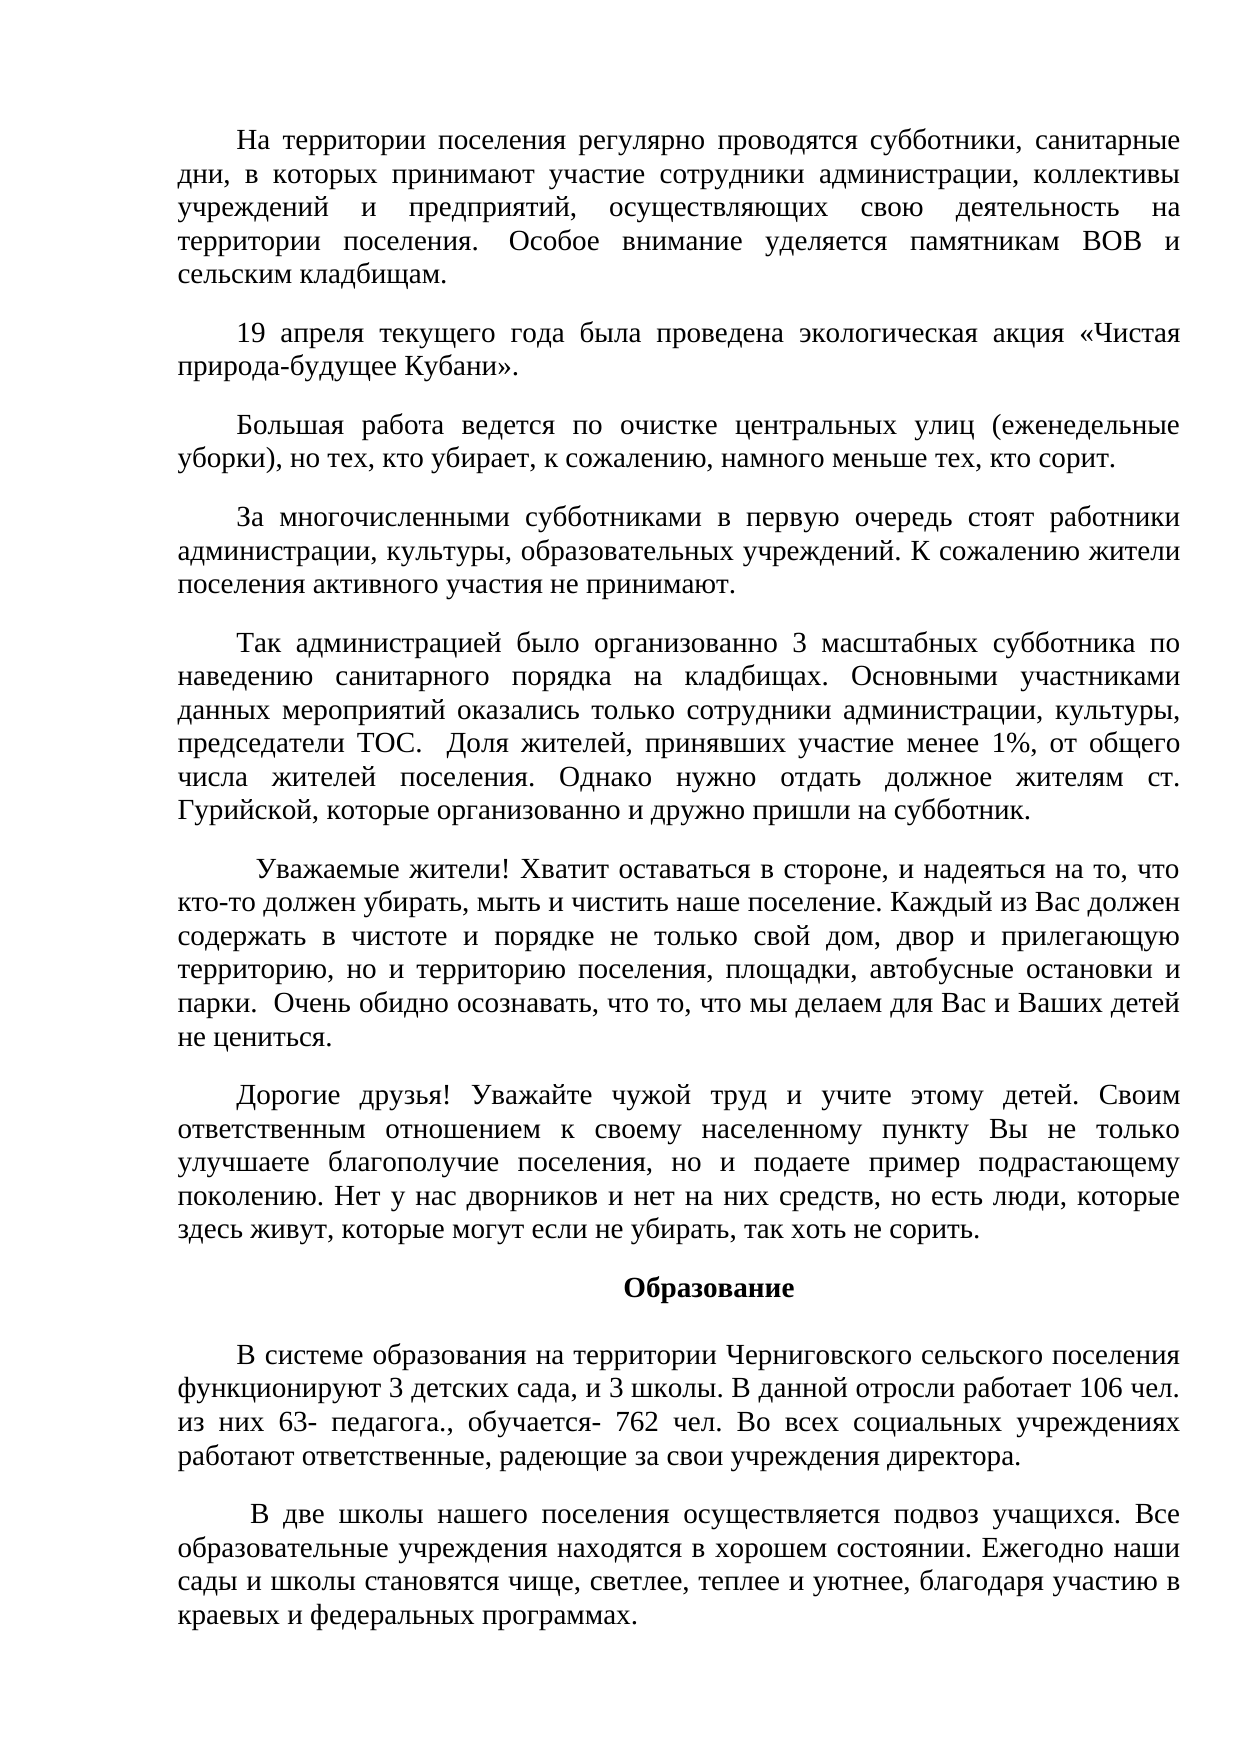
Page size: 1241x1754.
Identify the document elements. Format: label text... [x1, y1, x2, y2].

text Образование [177, 1270, 1181, 1303]
text Так администрацией было организованно 3 масштабных субботника по наведению санитарного порядка на кладбищах. Основными участниками данных мероприятий оказались только сотрудники администрации, культуры, председатели ТОС. Доля жителей, принявших участие менее 1%, от общего числа жителей поселения. Однако нужно отдать должное жителям ст. Гурийской, которые организованно и дружно пришли на субботник. [177, 625, 1181, 826]
text В две школы нашего поселения осуществляется подвоз учащихся. Все образовательные учреждения находятся в хорошем состоянии. Ежегодно наши сады и школы становятся чище, светлее, теплее и уютнее, благодаря участию в краевых и федеральных программах. [177, 1496, 1181, 1630]
text 19 апреля текущего года была проведена экологическая акция «Чистая природа-будущее Кубани». [177, 315, 1181, 382]
text Дорогие друзья! Уважайте чужой труд и учите этому детей. Своим ответственным отношением к своему населенному пункту Вы не только улучшаете благополучие поселения, но и подаете пример подрастающему поколению. Нет у нас дворников и нет на них средств, но есть люди, которые здесь живут, которые могут если не убирать, так хоть не сорить. [177, 1077, 1181, 1245]
text На территории поселения регулярно проводятся субботники, санитарные дни, в которых принимают участие сотрудники администрации, коллективы учреждений и предприятий, осуществляющих свою деятельность на территории поселения. Особое внимание уделяется памятникам ВОВ и сельским кладбищам. [177, 122, 1181, 290]
text В системе образования на территории Черниговского сельского поселения функционируют 3 детских сада, и 3 школы. В данной отросли работает 106 чел. из них 63- педагога., обучается- 762 чел. Во всех социальных учреждениях работают ответственные, радеющие за свои учреждения директора. [177, 1337, 1181, 1471]
text За многочисленными субботниками в первую очередь стоят работники администрации, культуры, образовательных учреждений. К сожалению жители поселения активного участия не принимают. [177, 499, 1181, 600]
text Уважаемые жители! Хватит оставаться в стороне, и надеяться на то, что кто-то должен убирать, мыть и чистить наше поселение. Каждый из Вас должен содержать в чистоте и порядке не только свой дом, двор и прилегающую территорию, но и территорию поселения, площадки, автобусные остановки и парки. Очень обидно осознавать, что то, что мы делаем для Вас и Ваших детей не цениться. [177, 851, 1181, 1052]
text Большая работа ведется по очистке центральных улиц (еженедельные уборки), но тех, кто убирает, к сожалению, намного меньше тех, кто сорит. [177, 407, 1181, 474]
